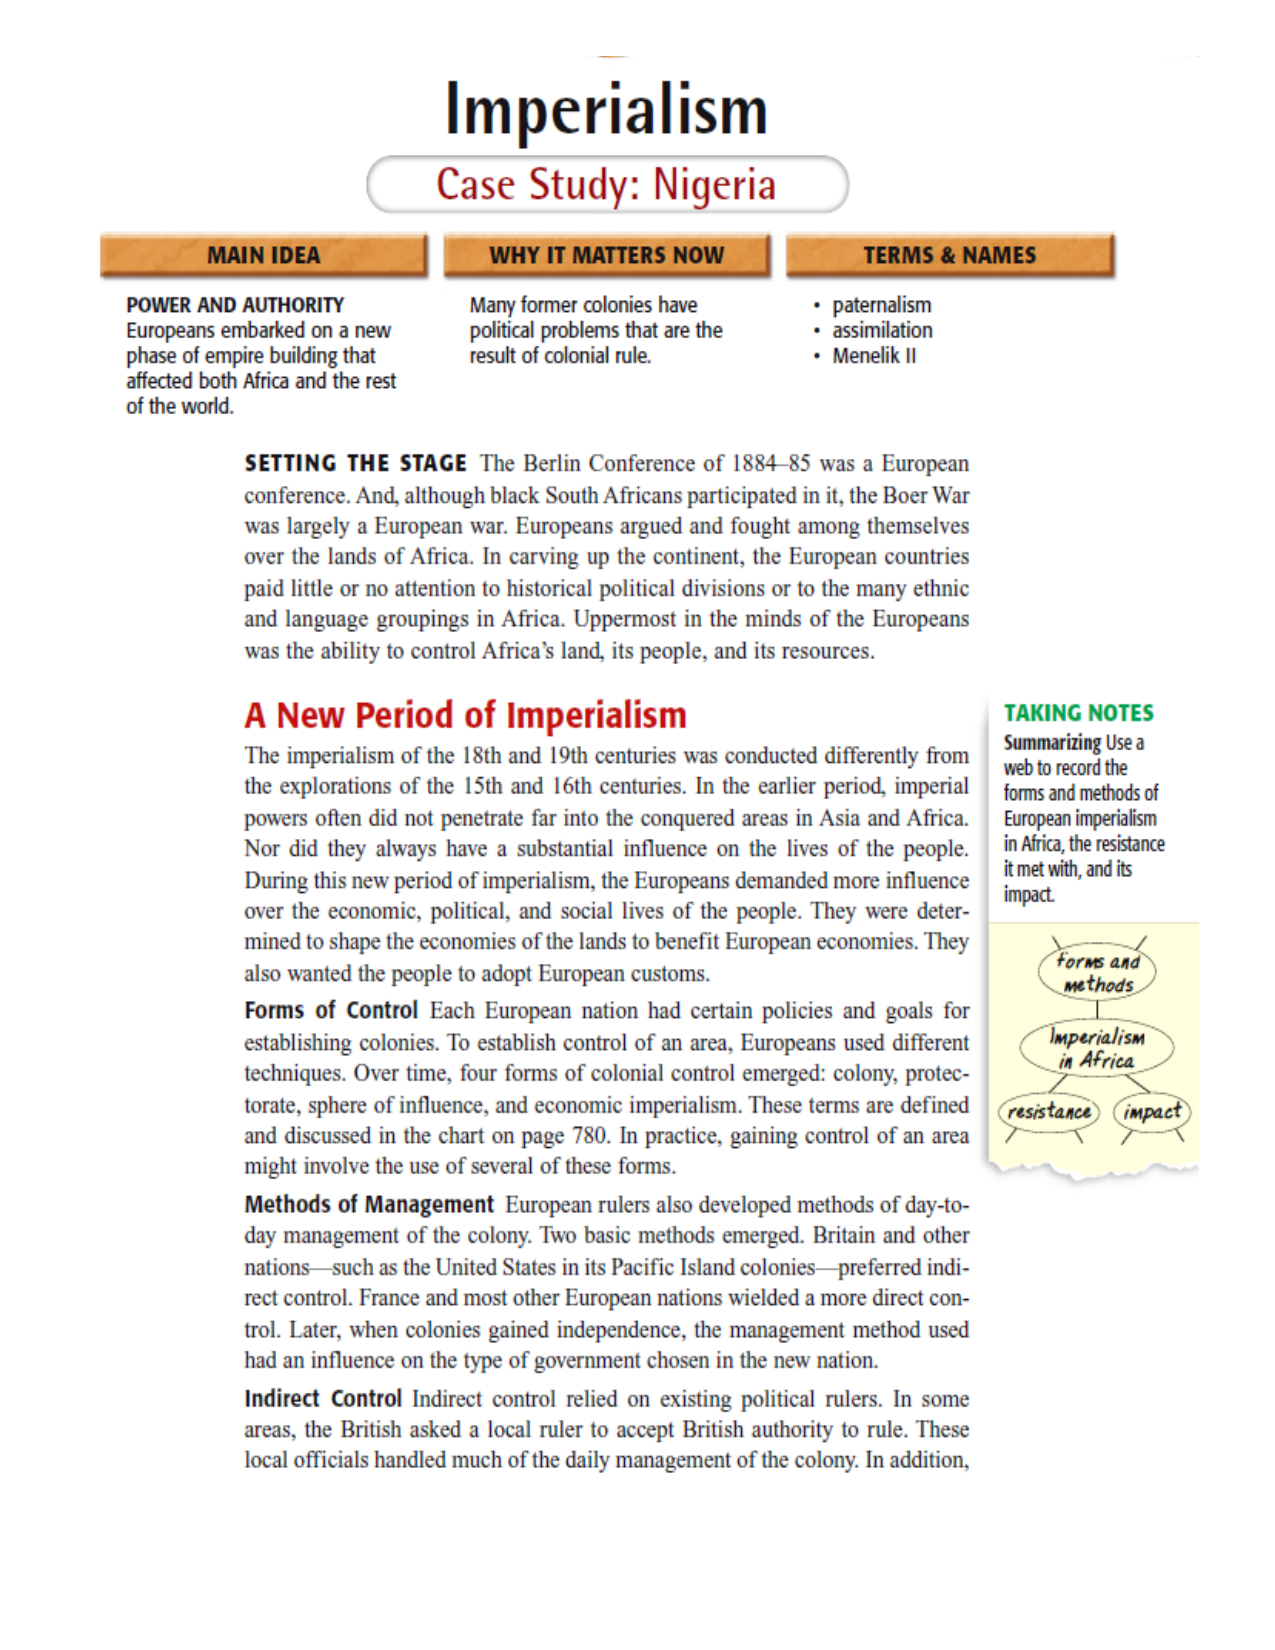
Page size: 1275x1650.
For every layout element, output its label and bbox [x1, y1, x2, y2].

picture [65, 56, 1200, 1500]
